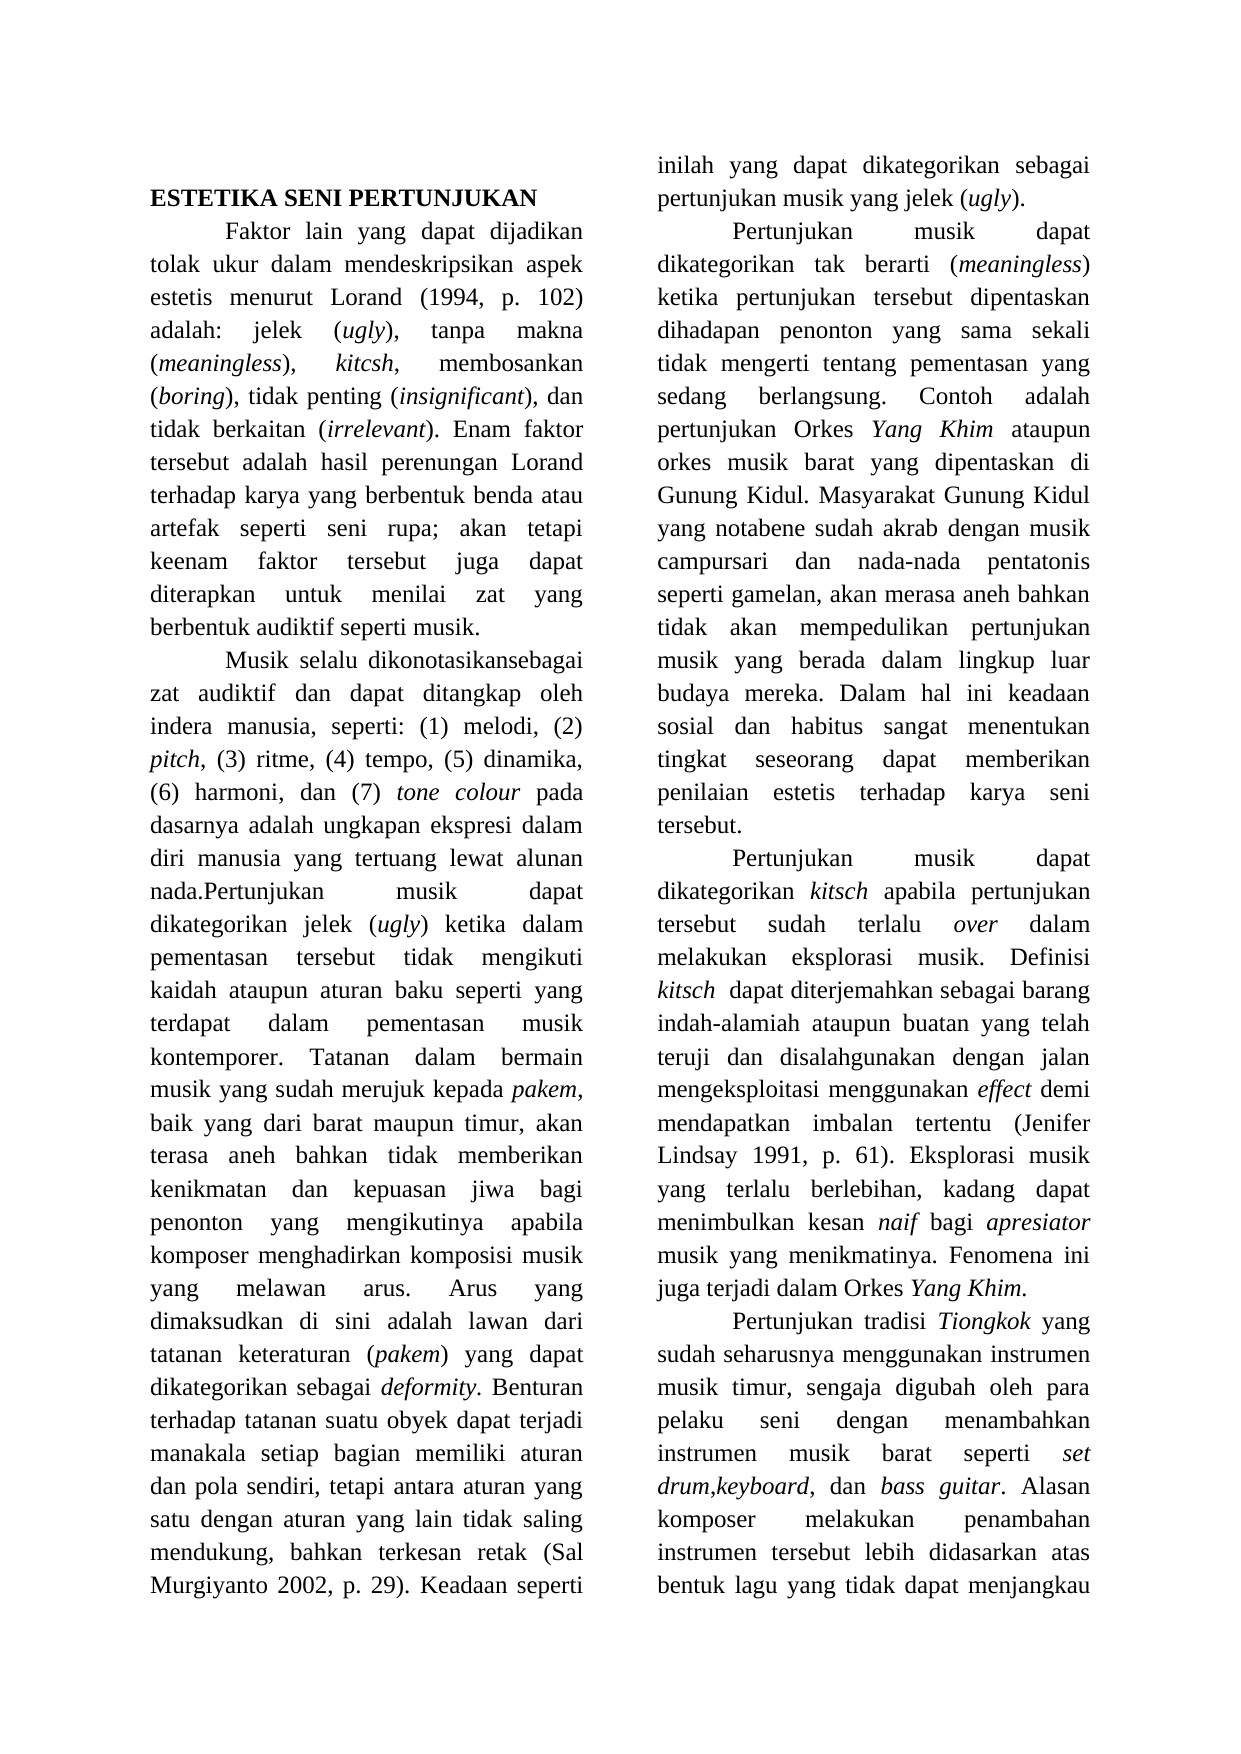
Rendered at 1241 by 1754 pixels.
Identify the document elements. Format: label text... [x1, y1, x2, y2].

text Musik selalu dikonotasikansebagai zat audiktif dan dapat ditangkap oleh indera manusia, seperti: (1) melodi, (2) pitch, (3) ritme, (4) tempo, (5) dinamika, (6) harmoni, dan (7) tone colour pada dasarnya adalah ungkapan ekspresi dalam diri manusia yang tertuang lewat alunan nada.Pertunjukan musik dapat dikategorikan jelek (ugly) ketika dalam pementasan tersebut tidak mengikuti kaidah ataupun aturan baku seperti yang terdapat dalam pementasan musik kontemporer. Tatanan dalam bermain musik yang sudah merujuk kepada pakem, baik yang dari barat maupun timur, akan terasa aneh bahkan tidak memberikan kenikmatan dan kepuasan jiwa bagi penonton yang mengikutinya apabila komposer menghadirkan komposisi musik yang melawan arus. Arus yang dimaksudkan di sini adalah lawan dari tatanan keteraturan (pakem) yang dapat dikategorikan sebagai deformity. Benturan terhadap tatanan suatu obyek dapat terjadi manakala setiap bagian memiliki aturan dan pola sendiri, tetapi antara aturan yang satu dengan aturan yang lain tidak saling mendukung, bahkan terkesan retak (Sal Murgiyanto 2002, p. 29). Keadaan seperti inilah yang dapat dikategorikan sebagai pertunjukan musik yang jelek (ugly). [150, 645, 583, 1599]
text ESTETIKA SENI PERTUNJUKAN [150, 183, 583, 212]
text Pertunjukan musik dapat dikategorikan tak berarti (meaningless) ketika pertunjukan tersebut dipentaskan dihadapan penonton yang sama sekali tidak mengerti tentang pementasan yang sedang berlangsung. Contoh adalah pertunjukan Orkes Yang Khim ataupun orkes musik barat yang dipentaskan di Gunung Kidul. Masyarakat Gunung Kidul yang notabene sudah akrab dengan musik campursari dan nada-nada pentatonis seperti gamelan, akan merasa aneh bahkan tidak akan mempedulikan pertunjukan musik yang berada dalam lingkup luar budaya mereka. Dalam hal ini keadaan sosial dan habitus sangat menentukan tingkat seseorang dapat memberikan penilaian estetis terhadap karya seni tersebut. [657, 216, 1090, 839]
text Pertunjukan musik dapat dikategorikan kitsch apabila pertunjukan tersebut sudah terlalu over dalam melakukan eksplorasi musik. Definisi kitsch dapat diterjemahkan sebagai barang indah-alamiah ataupun buatan yang telah teruji dan disalahgunakan dengan jalan mengeksploitasi menggunakan effect demi mendapatkan imbalan tertentu (Jenifer Lindsay 1991, p. 61). Eksplorasi musik yang terlalu berlebihan, kadang dapat menimbulkan kesan naif bagi apresiator musik yang menikmatinya. Fenomena ini juga terjadi dalam Orkes Yang Khim. [657, 843, 1090, 1301]
text Faktor lain yang dapat dijadikan tolak ukur dalam mendeskripsikan aspek estetis menurut Lorand (1994, p. 102) adalah: jelek (ugly), tanpa makna (meaningless), kitcsh, membosankan (boring), tidak penting (insignificant), dan tidak berkaitan (irrelevant). Enam faktor tersebut adalah hasil perenungan Lorand terhadap karya yang berbentuk benda atau artefak seperti seni rupa; akan tetapi keenam faktor tersebut juga dapat diterapkan untuk menilai zat yang berbentuk audiktif seperti musik. [150, 216, 583, 641]
